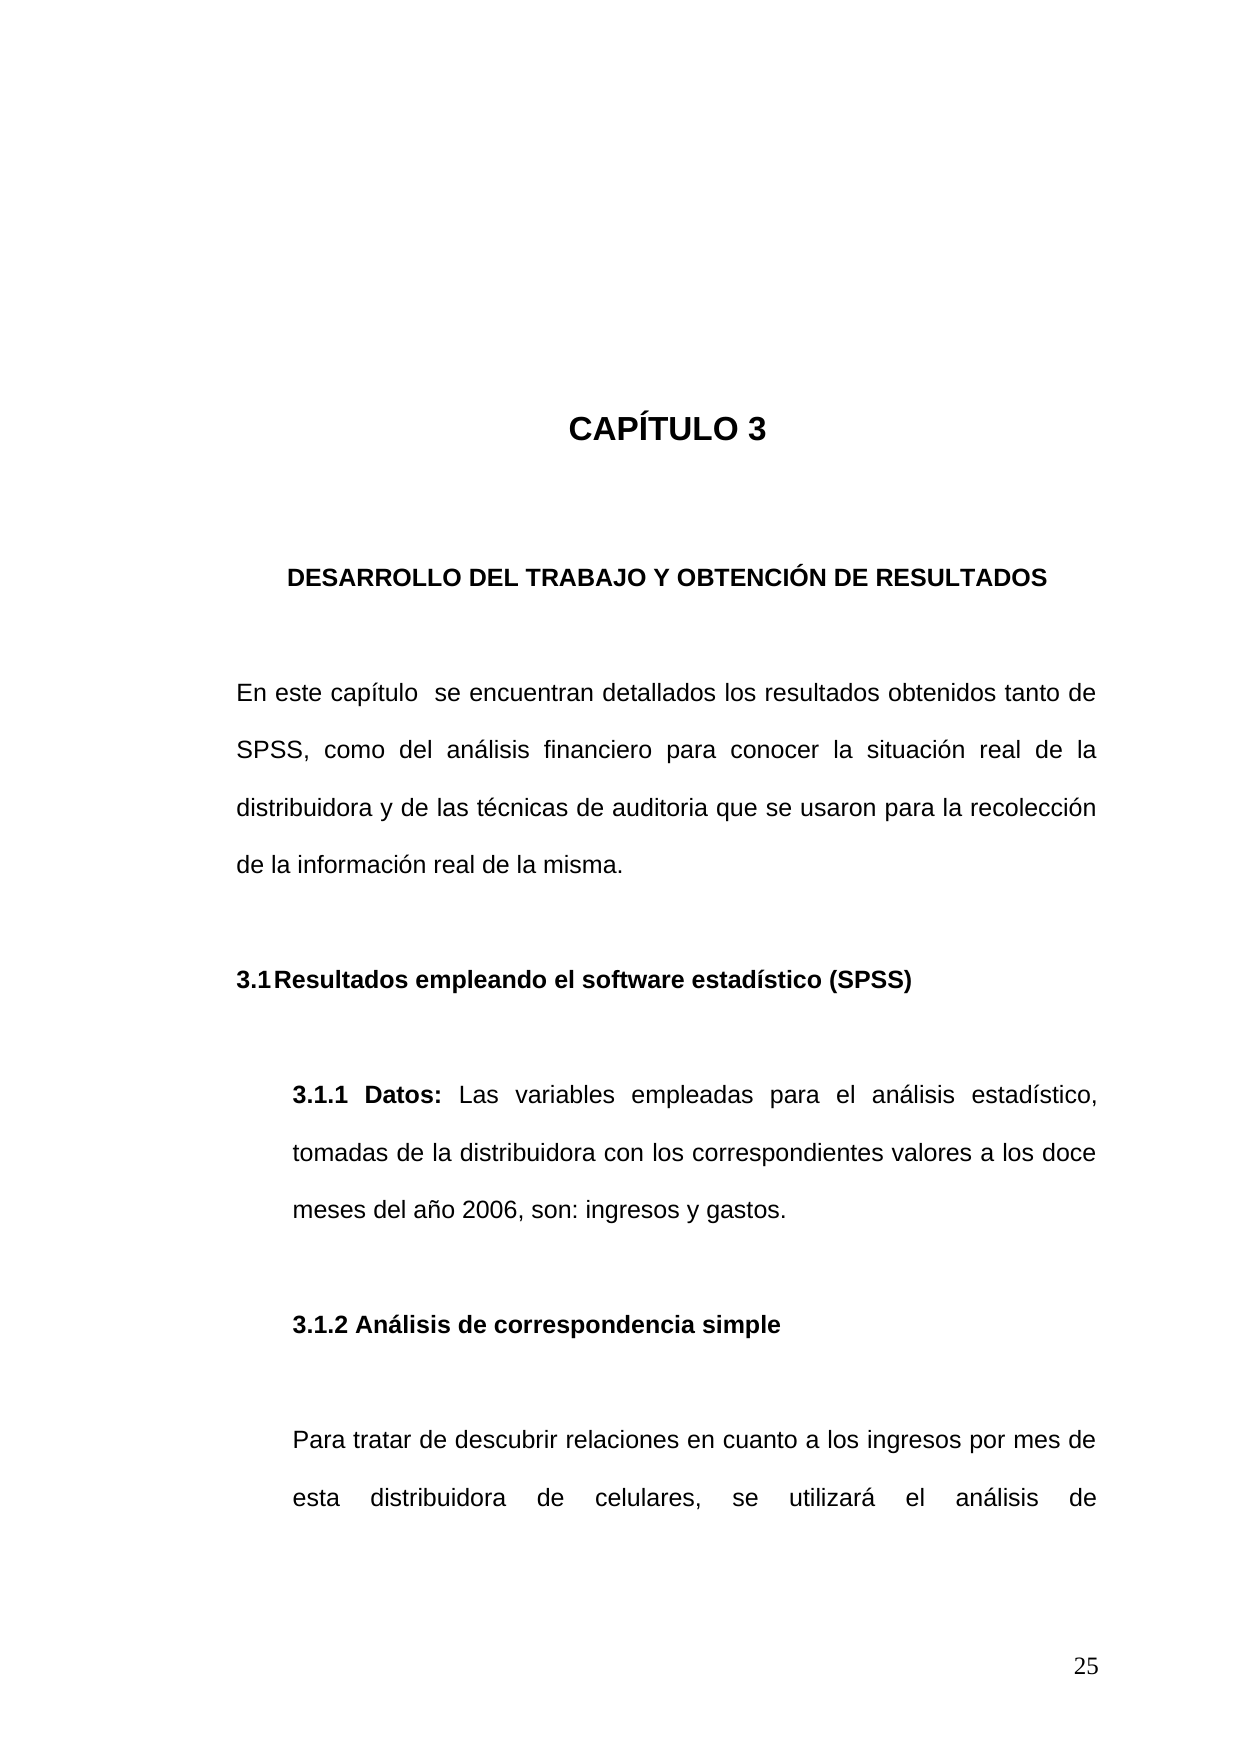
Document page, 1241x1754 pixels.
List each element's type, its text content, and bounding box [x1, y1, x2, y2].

text 3.1.2 Análisis de correspondencia simple [236, 1310, 1098, 1339]
text CAPÍTULO 3 [236, 409, 1098, 447]
text DESARROLLO DEL TRABAJO Y OBTENCIÓN DE RESULTADOS [236, 562, 1098, 591]
list Resultados empleando el software estadístico (SPSS) [236, 965, 1098, 994]
text En este capítulo se encuentran detallados los resultados obtenidos tanto de SPSS, como del análisis financiero para conocer la situación real de la distribuidora y de las técnicas de auditoria que se usaron para la recolección de la información real de la misma. [236, 677, 1098, 879]
text 3.1.1 Datos: Las variables empleadas para el análisis estadístico, tomadas de la distribuidora con los correspondientes valores a los doce meses del año 2006, son: ingresos y gastos. [292, 1080, 1098, 1224]
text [292, 1425, 1098, 1511]
